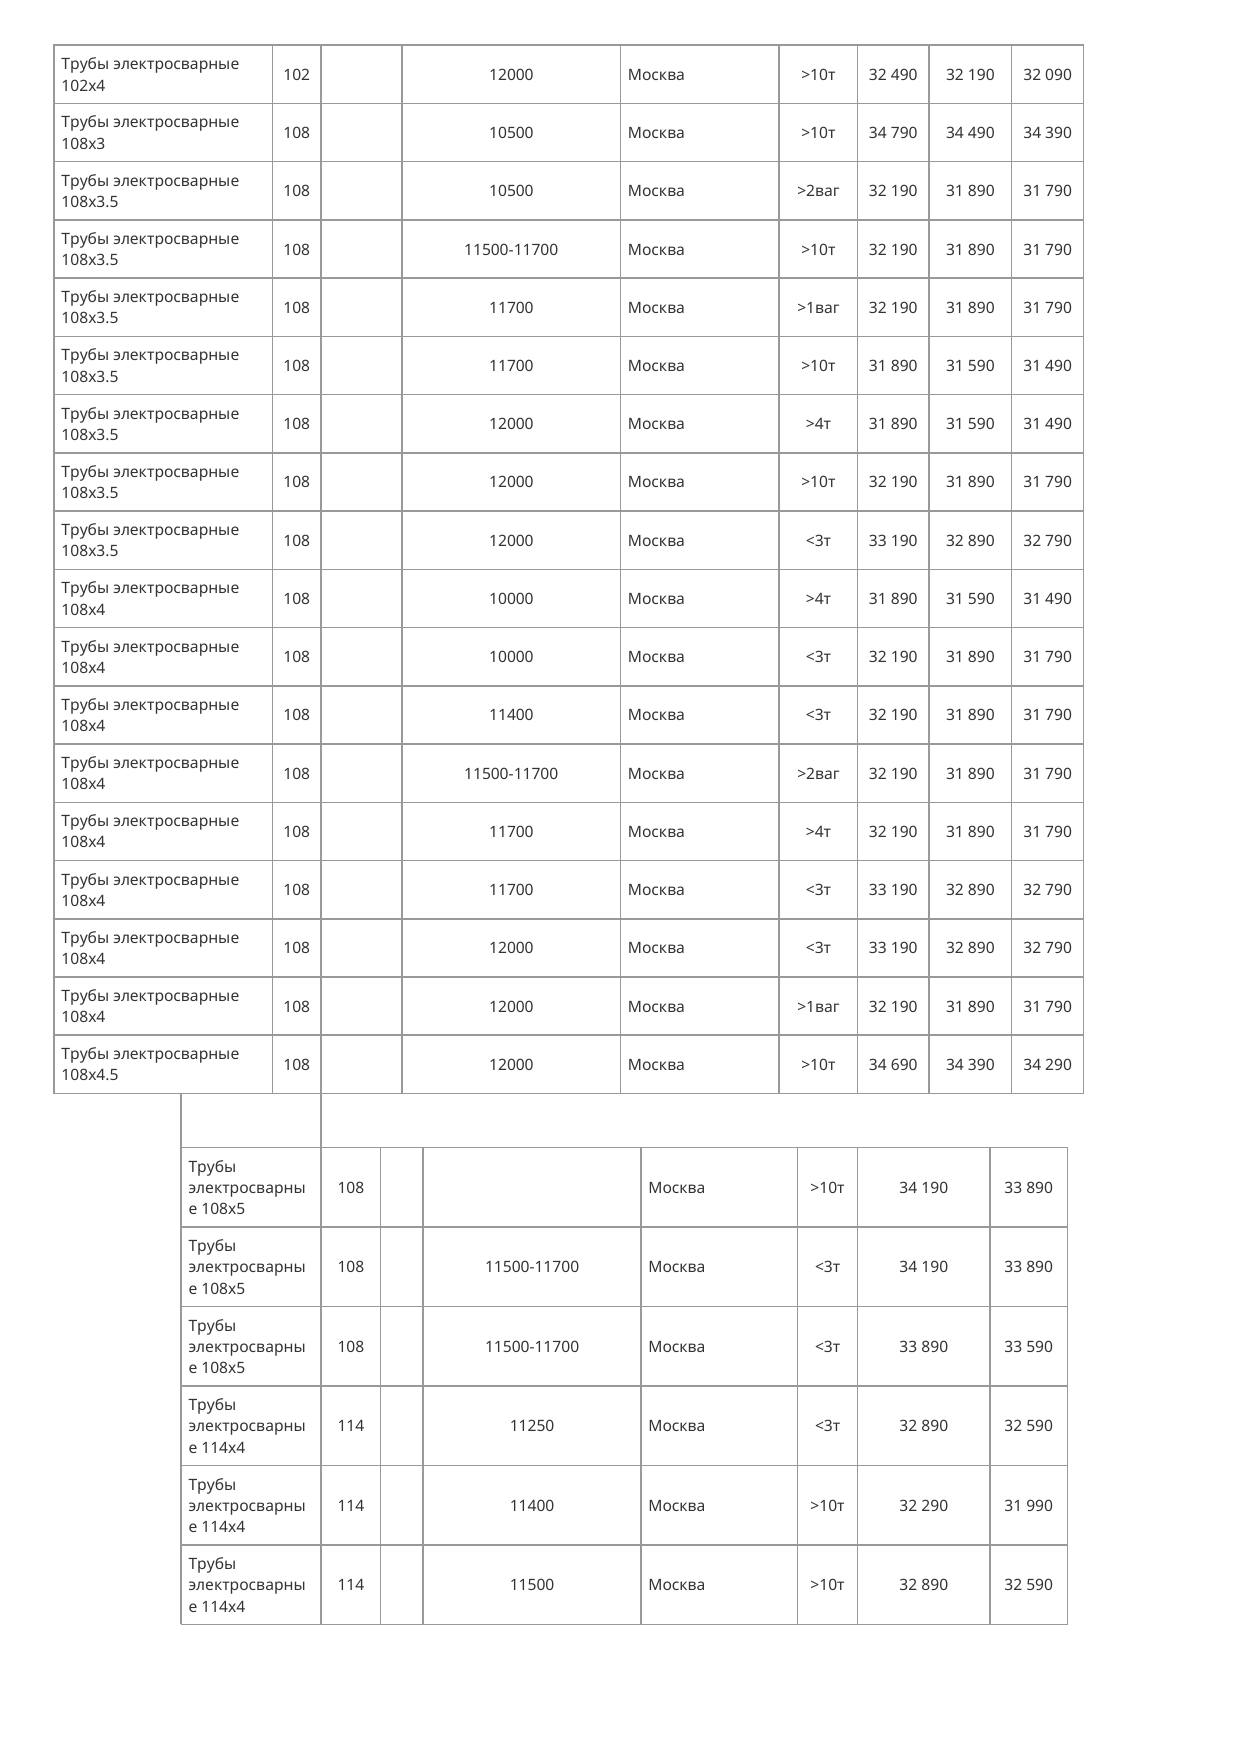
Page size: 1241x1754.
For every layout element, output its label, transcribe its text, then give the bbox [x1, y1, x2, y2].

table_cell Москва [621, 861, 778, 918]
table_cell 32 890 [930, 512, 1011, 568]
table_cell 32 790 [1012, 920, 1083, 976]
table_cell 12000 [403, 978, 620, 1034]
table_cell 11400 [424, 1466, 640, 1544]
table_cell 108 [273, 395, 320, 452]
table_cell 12000 [403, 512, 620, 568]
table_cell [322, 395, 401, 452]
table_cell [182, 1546, 320, 1624]
table_cell [322, 337, 401, 394]
table_cell 114 [322, 1466, 380, 1544]
table_cell Трубы электросварные 108x3.5 [55, 221, 272, 277]
table_cell 32 190 [858, 978, 928, 1034]
table_cell 33 190 [858, 861, 928, 918]
table_cell Москва [642, 1228, 797, 1306]
table_cell >10т [798, 1546, 857, 1624]
table_cell 33 890 [991, 1228, 1067, 1306]
table_cell [424, 1148, 640, 1226]
table_cell Москва [621, 1036, 778, 1092]
table_cell >10т [780, 454, 857, 510]
table_cell 32 190 [858, 221, 928, 277]
table_cell 108 [273, 162, 320, 219]
table_cell 108 [273, 512, 320, 568]
table_cell Москва [642, 1466, 797, 1544]
table_cell 34 390 [1012, 104, 1083, 161]
table_cell <3т [780, 920, 857, 976]
table_cell 108 [273, 861, 320, 918]
table_cell 31 790 [1012, 628, 1083, 685]
table_cell Трубы электросварные 108x5 [182, 1148, 320, 1226]
table_cell <3т [798, 1307, 857, 1385]
table_cell 33 890 [991, 1148, 1067, 1226]
table_cell >2ваг [780, 162, 857, 219]
table_cell Москва [621, 803, 778, 859]
table_cell Москва [642, 1307, 797, 1385]
table_cell 34 390 [930, 1036, 1011, 1092]
table_cell 31 790 [1012, 803, 1083, 859]
table_cell Москва [621, 454, 778, 510]
table_cell Москва [621, 512, 778, 568]
table_cell >4т [780, 803, 857, 859]
table_cell Москва [642, 1148, 797, 1226]
table_cell 108 [273, 978, 320, 1034]
table_cell Москва [642, 1546, 797, 1624]
table_cell 32 190 [858, 803, 928, 859]
table_cell >2ваг [780, 745, 857, 801]
table_cell Москва [621, 978, 778, 1034]
table_cell <3т [798, 1228, 857, 1306]
table_cell Трубы электросварные 108x3.5 [55, 395, 272, 452]
table_cell 108 [273, 454, 320, 510]
table_cell Трубы электросварные 108x4 [55, 570, 272, 627]
table_cell 32 890 [858, 1546, 989, 1624]
table_cell Трубы электросварные 108x3.5 [55, 162, 272, 219]
table_cell 11500 [424, 1546, 640, 1624]
table_cell >1ваг [780, 978, 857, 1034]
table_cell 32 790 [1012, 861, 1083, 918]
table_cell 12000 [403, 920, 620, 976]
table_cell Москва [621, 104, 778, 161]
table_cell Москва [621, 628, 778, 685]
table_cell >10т [780, 1036, 857, 1092]
table_cell Москва [621, 337, 778, 394]
table_cell >10т [798, 1466, 857, 1544]
table_cell <3т [780, 512, 857, 568]
table_cell 31 890 [930, 745, 1011, 801]
table_cell [322, 104, 401, 161]
table_cell [322, 861, 401, 918]
table_cell 114 [322, 1387, 380, 1465]
table_cell 31 490 [1012, 570, 1083, 627]
table_cell 33 590 [991, 1307, 1067, 1385]
table_cell 32 490 [858, 46, 928, 103]
table_cell 31 790 [1012, 221, 1083, 277]
table_cell [322, 162, 401, 219]
table_cell Трубы электросварные 108x5 [182, 1228, 320, 1306]
table_cell 11250 [424, 1387, 640, 1465]
table_cell 31 890 [930, 162, 1011, 219]
table_cell >4т [780, 570, 857, 627]
table_cell 31 890 [858, 395, 928, 452]
table_cell 12000 [403, 454, 620, 510]
table_cell Трубы электросварные 108x3.5 [55, 279, 272, 336]
table_cell [322, 803, 401, 859]
table_cell 11500-11700 [403, 745, 620, 801]
table_cell [381, 1387, 422, 1465]
table_cell 31 890 [930, 803, 1011, 859]
table_cell [381, 1546, 422, 1624]
table_cell Москва [642, 1387, 797, 1465]
table_cell 34 490 [930, 104, 1011, 161]
table_cell 11400 [403, 687, 620, 743]
table_cell [322, 687, 401, 743]
table_cell 108 [322, 1307, 380, 1385]
table_cell 11700 [403, 337, 620, 394]
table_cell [55, 46, 272, 103]
table_cell 32 590 [991, 1546, 1067, 1624]
table_cell 11700 [403, 279, 620, 336]
table_cell Трубы электросварные 108x3.5 [55, 454, 272, 510]
table_cell 31 790 [1012, 162, 1083, 219]
table_cell 31 790 [1012, 454, 1083, 510]
table_cell Трубы электросварные 108x4 [55, 920, 272, 976]
table_cell 31 790 [1012, 978, 1083, 1034]
table_cell 31 590 [930, 337, 1011, 394]
table_cell 31 890 [930, 454, 1011, 510]
table_cell 31 790 [1012, 745, 1083, 801]
table_cell Трубы электросварные 108x3.5 [55, 512, 272, 568]
table_cell <3т [780, 861, 857, 918]
table_cell <3т [780, 628, 857, 685]
table_cell 31 590 [930, 570, 1011, 627]
table_cell 31 890 [930, 628, 1011, 685]
table_cell 108 [322, 1228, 380, 1306]
table_cell 12000 [403, 395, 620, 452]
table_cell 34 190 [858, 1148, 989, 1226]
table_cell 31 890 [930, 221, 1011, 277]
table_cell 31 490 [1012, 395, 1083, 452]
table_cell 32 290 [858, 1466, 989, 1544]
table_cell Москва [621, 46, 778, 103]
table_cell 32 590 [991, 1387, 1067, 1465]
table_cell [381, 1228, 422, 1306]
table_cell 31 890 [858, 337, 928, 394]
table_cell >10т [780, 221, 857, 277]
table_cell 31 790 [1012, 687, 1083, 743]
table_cell 108 [273, 337, 320, 394]
table_cell Трубы электросварные 108x5 [182, 1307, 320, 1385]
table_cell 31 890 [930, 687, 1011, 743]
table_cell 31 490 [1012, 337, 1083, 394]
table_cell 31 890 [930, 279, 1011, 336]
table_cell Москва [621, 687, 778, 743]
table_cell Москва [621, 221, 778, 277]
table_cell Трубы электросварные 114x4 [182, 1466, 320, 1544]
table_cell 102 [273, 46, 320, 103]
table_cell 33 190 [858, 512, 928, 568]
table_cell 33 890 [858, 1307, 989, 1385]
table_cell Трубы электросварные 108x4 [55, 628, 272, 685]
table_cell 108 [273, 687, 320, 743]
table_cell 108 [273, 221, 320, 277]
table_cell 11500-11700 [403, 221, 620, 277]
table_cell Трубы электросварные 108x4 [55, 803, 272, 859]
table_cell Трубы электросварные 108x4 [55, 687, 272, 743]
table_cell Трубы электросварные 108x3.5 [55, 337, 272, 394]
table_cell [322, 628, 401, 685]
table_cell 31 890 [930, 978, 1011, 1034]
table_cell 32 190 [930, 46, 1011, 103]
table_cell [322, 920, 401, 976]
table_cell 11700 [403, 803, 620, 859]
table_cell Москва [621, 920, 778, 976]
table_cell 32 190 [858, 279, 928, 336]
table_cell 32 090 [1012, 46, 1083, 103]
table_cell 12000 [403, 46, 620, 103]
table_cell 32 790 [1012, 512, 1083, 568]
table_cell Москва [621, 162, 778, 219]
table_cell [182, 1094, 320, 1147]
table_cell Москва [621, 395, 778, 452]
table_cell Трубы электросварные 108x4 [55, 978, 272, 1034]
table_cell [322, 221, 401, 277]
table_cell 32 190 [858, 628, 928, 685]
table_cell >10т [798, 1148, 857, 1226]
table_cell >10т [780, 104, 857, 161]
table_cell 11500-11700 [424, 1228, 640, 1306]
table_cell 108 [273, 1036, 320, 1092]
table_cell 34 190 [858, 1228, 989, 1306]
table_cell Москва [621, 279, 778, 336]
table_cell Москва [621, 570, 778, 627]
table_cell 34 290 [1012, 1036, 1083, 1092]
table_cell >10т [780, 46, 857, 103]
table_cell 34 790 [858, 104, 928, 161]
table_cell 10000 [403, 570, 620, 627]
table_cell [322, 512, 401, 568]
table_cell 10500 [403, 104, 620, 161]
table_cell >1ваг [780, 279, 857, 336]
table_cell [322, 745, 401, 801]
table_cell [381, 1466, 422, 1544]
table_cell 31 790 [1012, 279, 1083, 336]
table_cell 34 690 [858, 1036, 928, 1092]
table_cell [322, 1036, 401, 1092]
table_cell >10т [780, 337, 857, 394]
table_cell 32 190 [858, 162, 928, 219]
table_cell 108 [273, 279, 320, 336]
table_cell [322, 978, 401, 1034]
table_cell 32 890 [858, 1387, 989, 1465]
table_cell 11700 [403, 861, 620, 918]
table_cell 31 890 [858, 570, 928, 627]
table_cell [322, 570, 401, 627]
table_cell [381, 1148, 422, 1226]
table_cell [381, 1307, 422, 1385]
table_cell 108 [273, 745, 320, 801]
table_cell 108 [273, 628, 320, 685]
table_cell 31 990 [991, 1466, 1067, 1544]
table_cell 32 890 [930, 861, 1011, 918]
table_cell 11500-11700 [424, 1307, 640, 1385]
table_cell <3т [798, 1387, 857, 1465]
table_cell Трубы электросварные 108x4.5 [55, 1036, 272, 1092]
table_cell Трубы электросварные 108x4 [55, 745, 272, 801]
table_cell 108 [273, 570, 320, 627]
table_cell <3т [780, 687, 857, 743]
table_cell 32 190 [858, 687, 928, 743]
table_cell 114 [322, 1546, 380, 1624]
table_cell 33 190 [858, 920, 928, 976]
table_cell 108 [273, 920, 320, 976]
table_cell Трубы электросварные 108x4 [55, 861, 272, 918]
table_cell 32 190 [858, 745, 928, 801]
table_cell 108 [273, 803, 320, 859]
table_cell Трубы электросварные 114x4 [182, 1387, 320, 1465]
table_cell >4т [780, 395, 857, 452]
table_cell 32 190 [858, 454, 928, 510]
table_cell Москва [621, 745, 778, 801]
table_cell 108 [273, 104, 320, 161]
table_cell 32 890 [930, 920, 1011, 976]
table_cell [322, 46, 401, 103]
table_cell [322, 279, 401, 336]
table_cell 108 [322, 1148, 380, 1226]
table_cell [322, 454, 401, 510]
table_cell 10500 [403, 162, 620, 219]
table_cell 31 590 [930, 395, 1011, 452]
table_cell Трубы электросварные 108x3 [55, 104, 272, 161]
table_cell 10000 [403, 628, 620, 685]
table_cell 12000 [403, 1036, 620, 1092]
